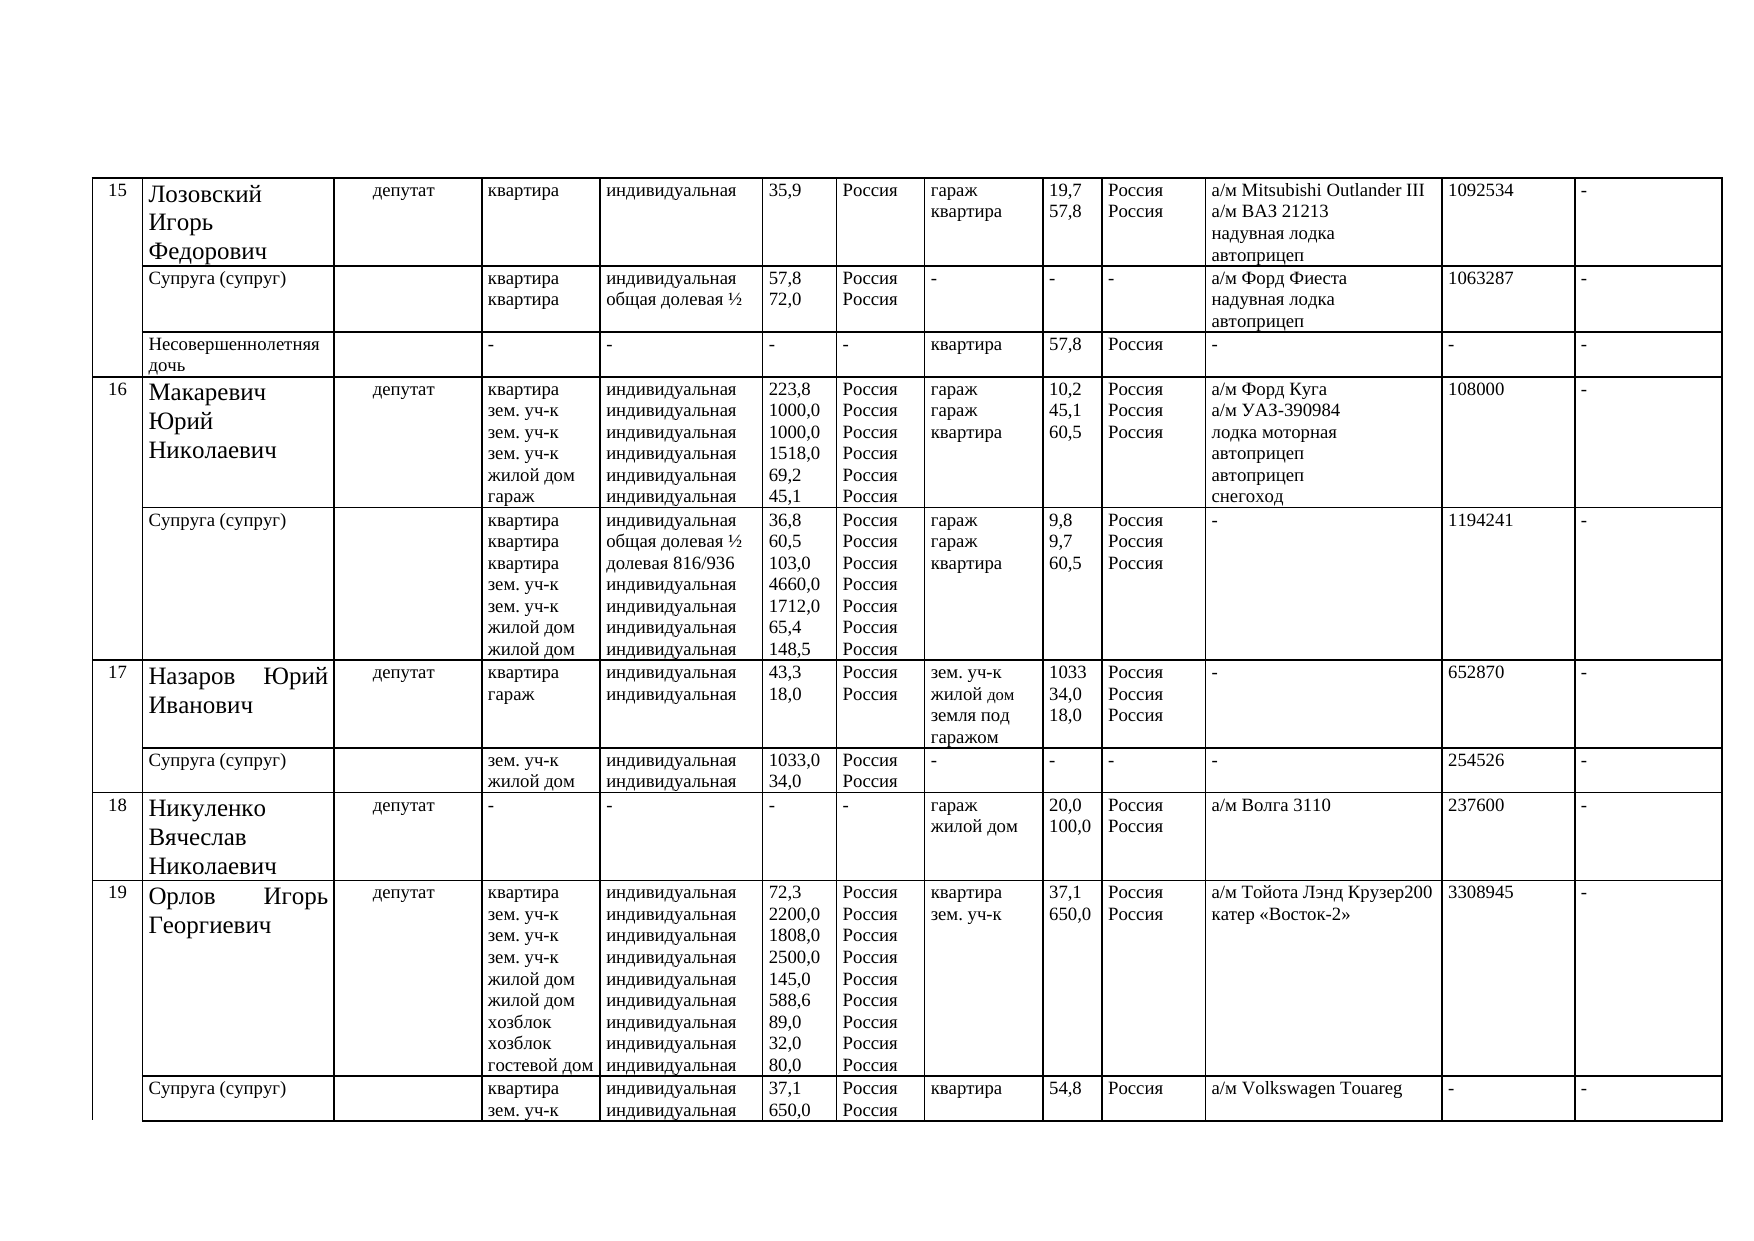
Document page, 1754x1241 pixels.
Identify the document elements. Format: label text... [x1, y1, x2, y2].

table_cell - [1576, 793, 1721, 880]
table_cell квартира [483, 179, 599, 265]
table_cell квартира гараж [483, 661, 599, 747]
table_cell 254526 [1443, 749, 1574, 792]
table_cell Россия [837, 179, 924, 265]
table_cell Супруга (супруг) [143, 267, 333, 331]
table_cell 223,8 1000,0 1000,0 1518,0 69,2 45,1 [763, 378, 836, 507]
table_cell - [1576, 378, 1721, 507]
table_cell - [1443, 333, 1574, 376]
table_cell 72,3 2200,0 1808,0 2500,0 145,0 588,6 89,0 32,0 80,0 [763, 881, 836, 1075]
table_cell 57,8 72,0 [763, 267, 836, 331]
table_cell - [1206, 749, 1441, 792]
table_cell [335, 749, 481, 792]
table_cell - [1576, 508, 1721, 659]
table_cell Россия [1103, 333, 1205, 376]
table_cell индивидуальная общая долевая ½ долевая 816/936 индивидуальная индивидуальная индивидуальная индивидуальная [601, 508, 762, 659]
table_cell Россия Россия Россия [1103, 661, 1205, 747]
table_cell 108000 [1443, 378, 1574, 507]
table_cell Россия Россия [837, 749, 924, 792]
table_cell 9,8 9,7 60,5 [1044, 508, 1101, 659]
table_cell 3308945 [1443, 881, 1574, 1075]
table_cell 10,2 45,1 60,5 [1044, 378, 1101, 507]
table_cell 652870 [1443, 661, 1574, 747]
table_cell [335, 508, 481, 659]
table_cell 37,1 650,0 [763, 1077, 836, 1120]
table_cell квартира зем. уч-к зем. уч-к зем. уч-к жилой дом гараж [483, 378, 599, 507]
table_cell Супруга (супруг) [143, 749, 333, 792]
table_cell гараж гараж квартира [925, 378, 1042, 507]
table_cell 19,7 57,8 [1044, 179, 1101, 265]
table_cell - [763, 333, 836, 376]
table_cell - [1576, 749, 1721, 792]
table_cell а/м Форд Куга а/м УАЗ-390984 лодка моторная автоприцеп автоприцеп снегоход [1206, 378, 1441, 507]
table_cell индивидуальная индивидуальная индивидуальная индивидуальная индивидуальная индивидуальная индивидуальная индивидуальная индивидуальная [601, 881, 762, 1075]
table_cell Россия Россия [837, 661, 924, 747]
table_cell - [763, 793, 836, 880]
table_cell - [925, 267, 1042, 331]
table_cell квартира [925, 1077, 1042, 1120]
table_cell а/м Volkswagen Touareg [1206, 1077, 1441, 1120]
table_cell - [1576, 333, 1721, 376]
table_cell - [483, 793, 599, 880]
table_cell - [1103, 749, 1205, 792]
table_cell Орлов Игорь Георгиевич [143, 881, 333, 1075]
table_cell Россия [1103, 1077, 1205, 1120]
table_cell Лозовский Игорь Федорович [143, 179, 333, 265]
table_cell [335, 267, 481, 331]
table_cell депутат [335, 378, 481, 507]
table_cell Россия Россия Россия Россия Россия Россия Россия Россия Россия [837, 881, 924, 1075]
table_cell - [1576, 179, 1721, 265]
table_cell - [1576, 661, 1721, 747]
table_cell индивидуальная индивидуальная индивидуальная индивидуальная индивидуальная индивидуальная [601, 378, 762, 507]
table_cell 16 [93, 378, 142, 659]
table_cell 237600 [1443, 793, 1574, 880]
table_cell Несовершеннолетняя дочь [143, 333, 333, 376]
table_cell - [837, 333, 924, 376]
table_cell 35,9 [763, 179, 836, 265]
table_cell Никуленко Вячеслав Николаевич [143, 793, 333, 880]
table_cell 1033,0 34,0 [763, 749, 836, 792]
table_cell 54,8 [1044, 1077, 1101, 1120]
table_cell 43,3 18,0 [763, 661, 836, 747]
table_cell - [1576, 881, 1721, 1075]
table_cell 57,8 [1044, 333, 1101, 376]
table_cell депутат [335, 881, 481, 1075]
table_cell Супруга (супруг) [143, 508, 333, 659]
table_cell 1033 34,0 18,0 [1044, 661, 1101, 747]
table_cell квартира [925, 333, 1042, 376]
table_cell Россия Россия Россия [1103, 378, 1205, 507]
table_cell - [1206, 508, 1441, 659]
table_cell - [925, 749, 1042, 792]
table_cell а/м Тойота Лэнд Крузер200 катер «Восток-2» [1206, 881, 1441, 1075]
table_cell - [1044, 749, 1101, 792]
table_cell 15 [93, 179, 142, 376]
table_cell гараж гараж квартира [925, 508, 1042, 659]
table_cell Россия Россия [1103, 881, 1205, 1075]
table_cell зем. уч-к жилой дом земля под гаражом [925, 661, 1042, 747]
table_cell депутат [335, 793, 481, 880]
table_cell - [1206, 661, 1441, 747]
table_cell Макаревич Юрий Николаевич [143, 378, 333, 507]
table_cell индивидуальная [601, 179, 762, 265]
table_cell индивидуальная индивидуальная [601, 1077, 762, 1120]
table_cell - [1044, 267, 1101, 331]
table_cell Супруга (супруг) [143, 1077, 333, 1120]
table_cell - [1206, 333, 1441, 376]
table_cell квартира зем. уч-к [925, 881, 1042, 1075]
table_cell - [601, 793, 762, 880]
table_cell квартира зем. уч-к [483, 1077, 599, 1120]
table_cell - [483, 333, 599, 376]
table_cell индивидуальная общая долевая ½ [601, 267, 762, 331]
table_cell а/м Волга 3110 [1206, 793, 1441, 880]
table_cell зем. уч-к жилой дом [483, 749, 599, 792]
table_cell 1092534 [1443, 179, 1574, 265]
table_cell квартира квартира квартира зем. уч-к зем. уч-к жилой дом жилой дом [483, 508, 599, 659]
table_cell 17 [93, 661, 142, 792]
table_cell Россия Россия Россия [1103, 508, 1205, 659]
table_cell квартира квартира [483, 267, 599, 331]
table_cell индивидуальная индивидуальная [601, 749, 762, 792]
table_cell депутат [335, 661, 481, 747]
table_cell Россия Россия [1103, 179, 1205, 265]
table_cell [335, 333, 481, 376]
table_cell Россия Россия Россия Россия Россия Россия Россия [837, 508, 924, 659]
table_cell - [1443, 1077, 1574, 1120]
table_cell а/м Форд Фиеста надувная лодка автоприцеп [1206, 267, 1441, 331]
table_cell - [1576, 267, 1721, 331]
table_cell Назаров Юрий Иванович [143, 661, 333, 747]
table_cell а/м Mitsubishi Outlander III а/м ВАЗ 21213 надувная лодка автоприцеп [1206, 179, 1441, 265]
table_cell 19 [93, 881, 142, 1120]
table_cell 36,8 60,5 103,0 4660,0 1712,0 65,4 148,5 [763, 508, 836, 659]
table_cell индивидуальная индивидуальная [601, 661, 762, 747]
table_cell гараж жилой дом [925, 793, 1042, 880]
table_cell Россия Россия [837, 267, 924, 331]
table_cell - [1576, 1077, 1721, 1120]
table_cell гараж квартира [925, 179, 1042, 265]
table_cell Россия Россия [837, 1077, 924, 1120]
table_cell Россия Россия Россия Россия Россия Россия [837, 378, 924, 507]
table_cell квартира зем. уч-к зем. уч-к зем. уч-к жилой дом жилой дом хозблок хозблок гостевой дом [483, 881, 599, 1075]
table_cell 18 [93, 793, 142, 880]
table_cell 20,0 100,0 [1044, 793, 1101, 880]
table_cell 1063287 [1443, 267, 1574, 331]
table_cell - [1103, 267, 1205, 331]
table_cell - [601, 333, 762, 376]
table_cell депутат [335, 179, 481, 265]
table_cell [335, 1077, 481, 1120]
table_cell 1194241 [1443, 508, 1574, 659]
table_cell Россия Россия [1103, 793, 1205, 880]
table_cell 37,1 650,0 [1044, 881, 1101, 1075]
table_cell - [837, 793, 924, 880]
